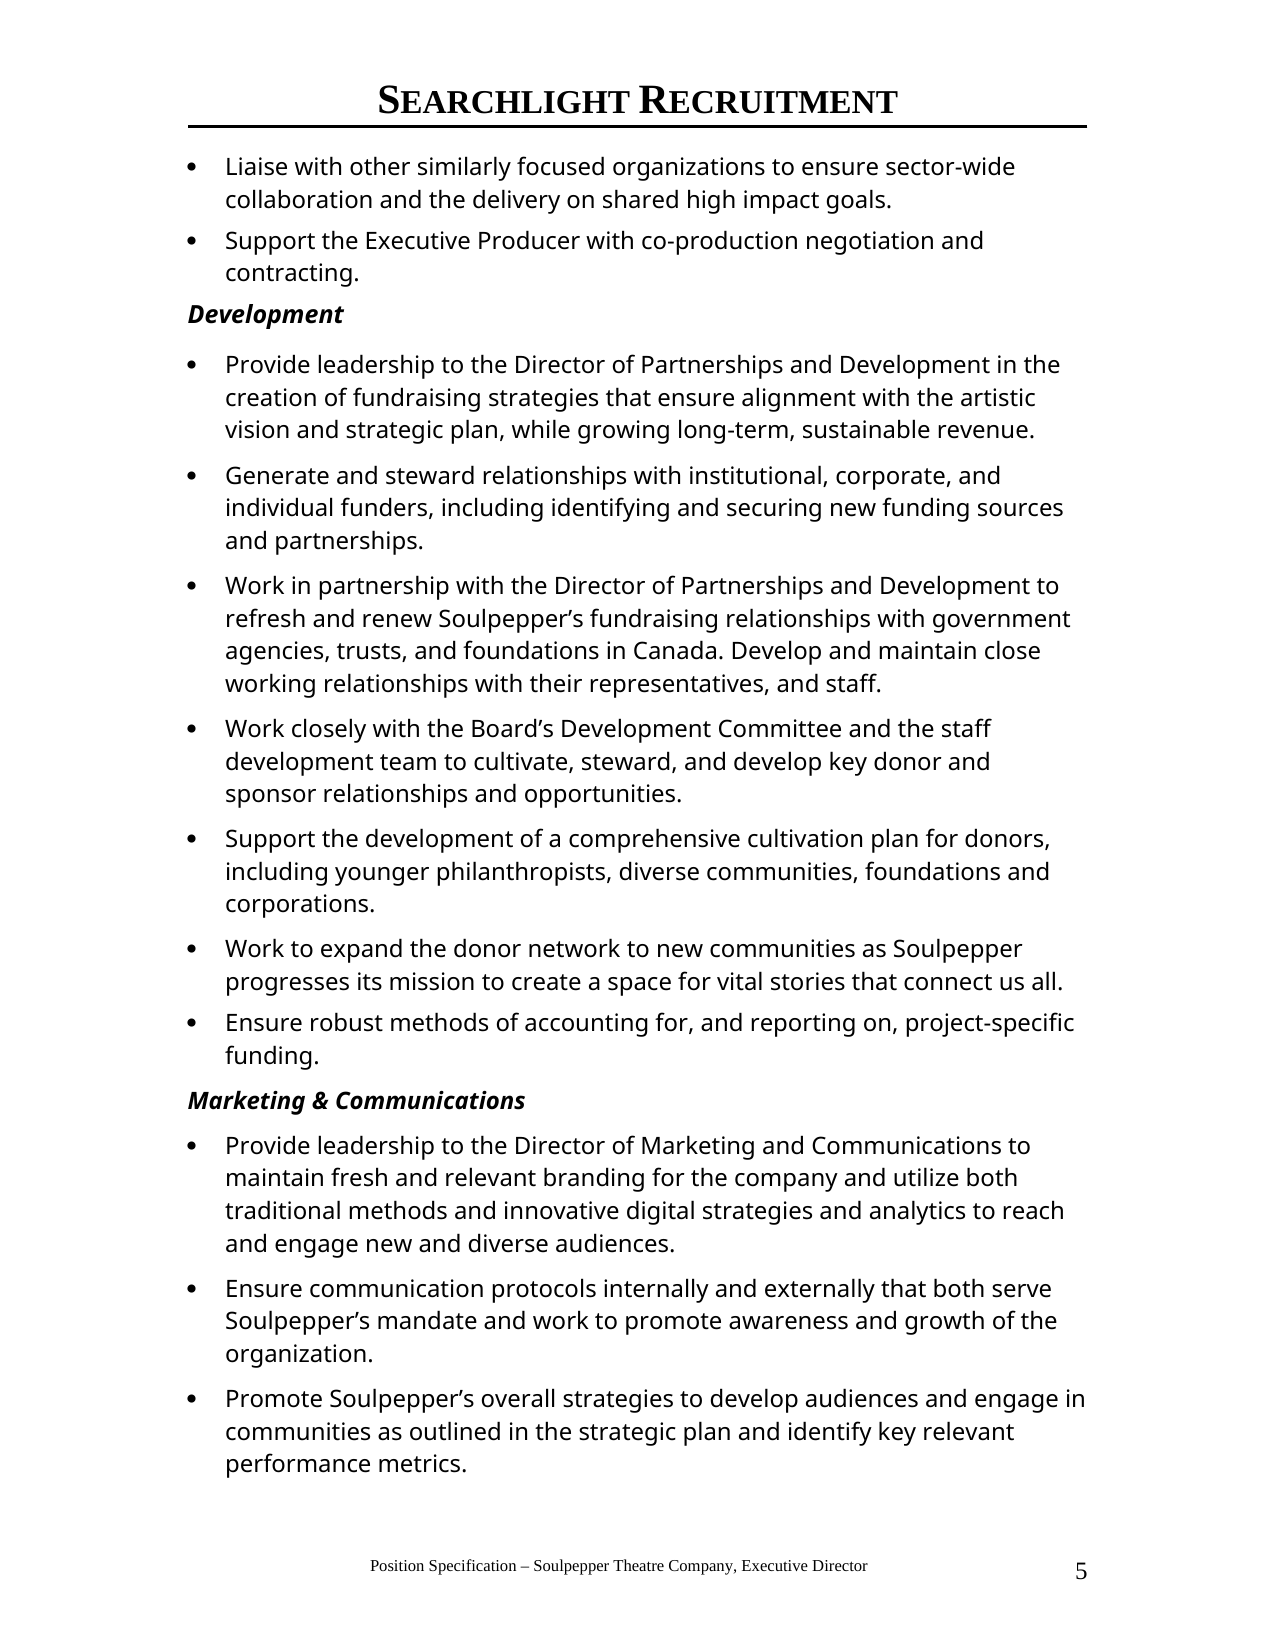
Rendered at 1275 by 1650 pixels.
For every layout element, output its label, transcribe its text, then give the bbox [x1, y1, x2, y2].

list Promote Soulpepper’s overall strategies to develop audiences and engage in communities as outlined in the strategic plan and identify key relevant performance metrics. [187, 1382, 1087, 1480]
list Work in partnership with the Director of Partnerships and Development to refresh and renew Soulpepper’s fundraising relationships with government agencies, trusts, and foundations in Canada. Develop and maintain close working relationships with their representatives, and staff. [187, 569, 1087, 699]
list Support the Executive Producer with co-production negotiation and contracting. [187, 223, 1087, 289]
text Development [187, 297, 1087, 331]
list Support the development of a comprehensive cultivation plan for donors, including younger philanthropists, diverse communities, foundations and corporations. [187, 822, 1087, 920]
list Work closely with the Board’s Development Committee and the staff development team to cultivate, steward, and develop key donor and sponsor relationships and opportunities. [187, 712, 1087, 809]
list Provide leadership to the Director of Partnerships and Development in the creation of fundraising strategies that ensure alignment with the artistic vision and strategic plan, while growing long-term, sustainable revenue. [187, 348, 1087, 446]
text Marketing & Communications [187, 1083, 1087, 1116]
list Ensure communication protocols internally and externally that both serve Soulpepper’s mandate and work to promote awareness and growth of the organization. [187, 1272, 1087, 1369]
list Provide leadership to the Director of Marketing and Communications to maintain fresh and relevant branding for the company and utilize both traditional methods and innovative digital strategies and analytics to reach and engage new and diverse audiences. [187, 1129, 1087, 1259]
list Liaise with other similarly focused organizations to ensure sector-wide collaboration and the delivery on shared high impact goals. [187, 150, 1087, 215]
list Generate and steward relationships with institutional, corporate, and individual funders, including identifying and securing new funding sources and partnerships. [187, 458, 1087, 556]
list Work to expand the donor network to new communities as Soulpepper progresses its mission to create a space for vital stories that connect us all. [187, 932, 1087, 997]
list Ensure robust methods of accounting for, and reporting on, project-specific funding. [187, 1006, 1087, 1071]
